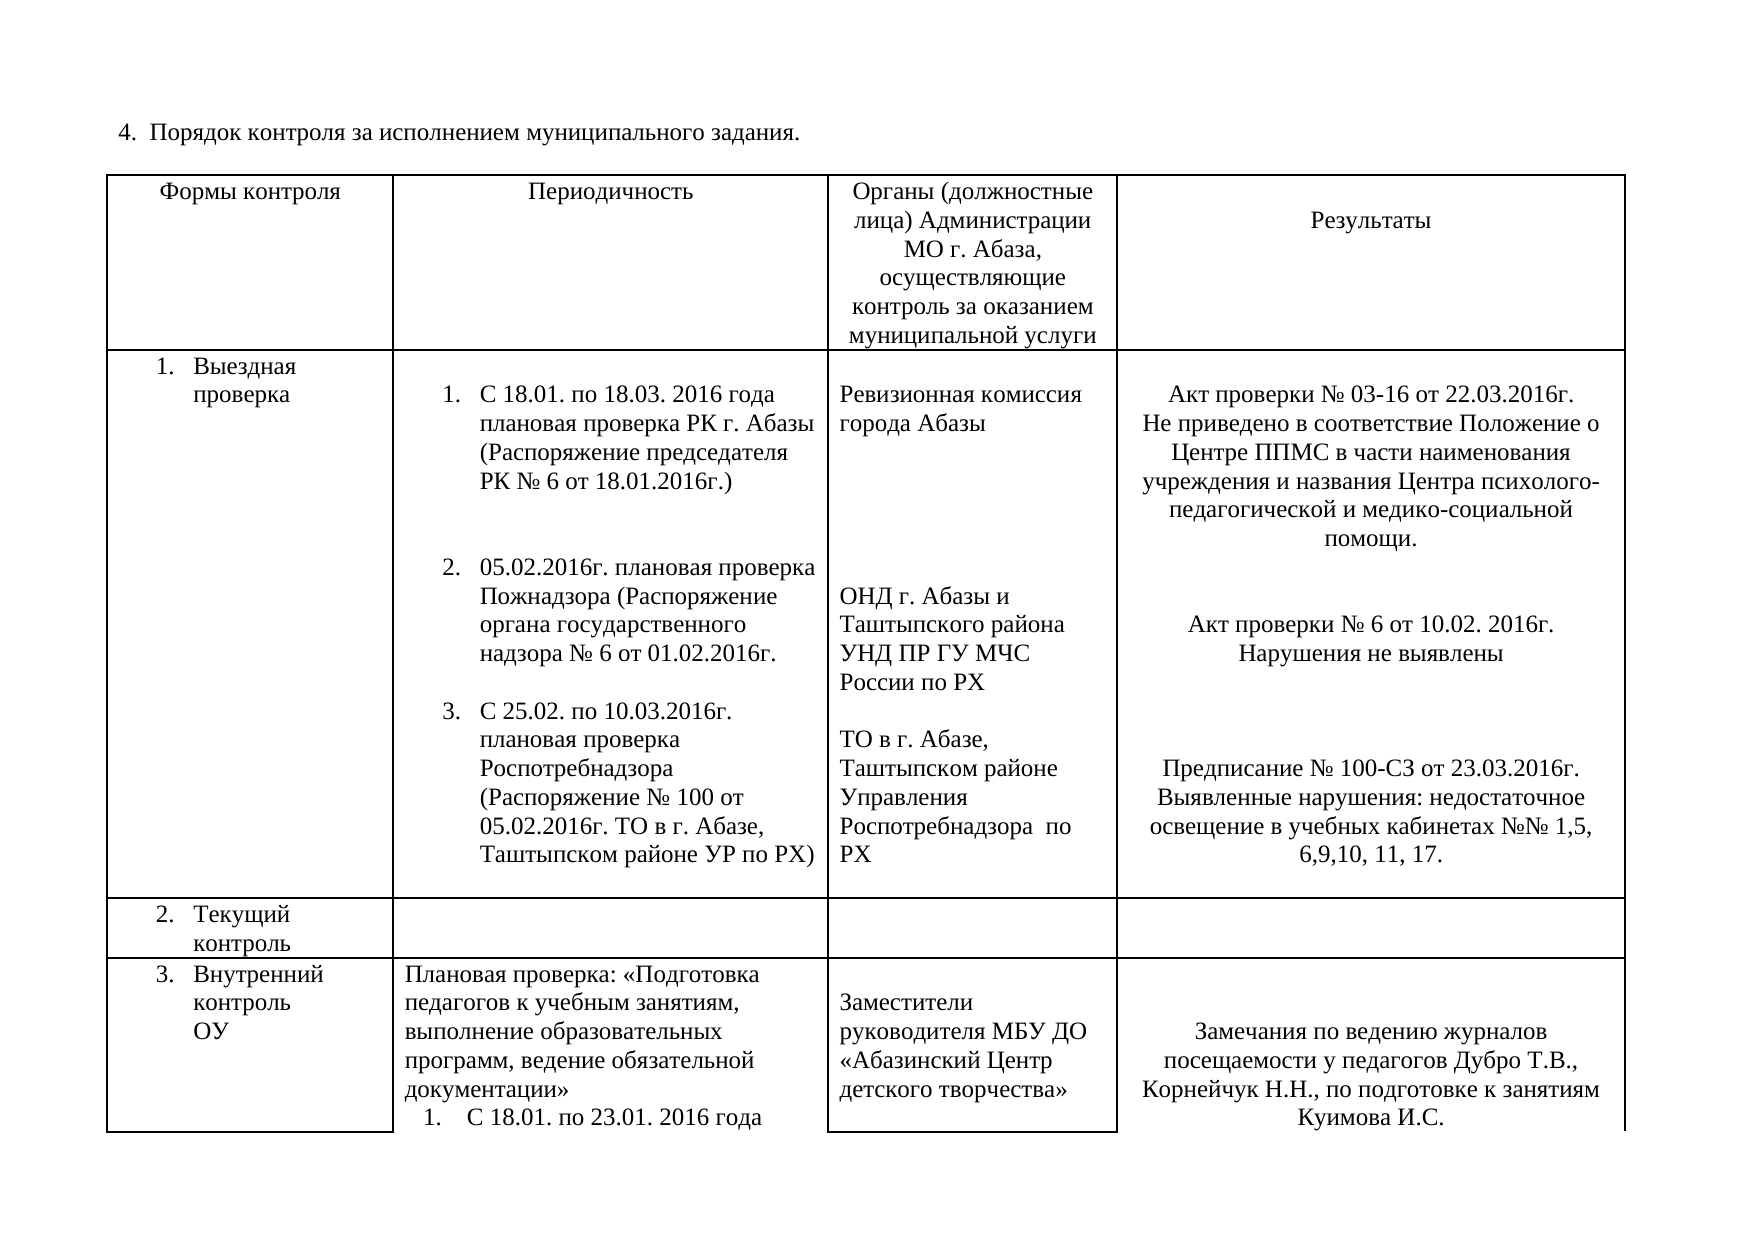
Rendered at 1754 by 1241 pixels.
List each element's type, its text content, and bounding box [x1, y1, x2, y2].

table_header Органы (должностные лица) Администрации МО г. Абаза, осуществляющие контроль за оказанием муниципальной услуги [829, 176, 1116, 349]
table_header Периодичность [394, 176, 827, 349]
table_cell [394, 899, 827, 957]
table_cell Текущий контроль [108, 899, 392, 957]
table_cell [108, 959, 392, 1131]
table_cell [1118, 899, 1624, 957]
table_cell Выездная проверка [108, 351, 392, 897]
table_cell Ревизионная комиссия города Абазы ОНД г. Абазы и Таштыпского района УНД ПР ГУ МЧС России по РХ ТО в г. Абазе, Таштыпском районе Управления Роспотребнадзора по РХ [829, 351, 1116, 897]
table_header Формы контроля [108, 176, 392, 349]
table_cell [829, 959, 1116, 1131]
text 4. Порядок контроля за исполнением муниципального задания. [118, 117, 1636, 145]
table_header Результаты [1118, 176, 1624, 349]
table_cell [1118, 959, 1624, 1131]
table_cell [394, 959, 827, 1131]
table_cell [829, 899, 1116, 957]
table_cell С 18.01. по 18.03. 2016 года плановая проверка РК г. Абазы (Распоряжение председателя РК № 6 от 18.01.2016г.) 05.02.2016г. плановая проверка Пожнадзора (Распоряжение органа государственного надзора № 6 от 01.02.2016г. С 25.02. по 10.03.2016г. плановая проверка Роспотребнадзора (Распоряжение № 100 от 05.02.2016г. ТО в г. Абазе, Таштыпском районе УР по РХ) [394, 351, 827, 897]
table_cell Акт проверки № 03-16 от 22.03.2016г. Не приведено в соответствие Положение о Центре ППМС в части наименования учреждения и названия Центра психолого-педагогической и медико-социальной помощи. Акт проверки № 6 от 10.02. 2016г. Нарушения не выявлены Предписание № 100-СЗ от 23.03.2016г. Выявленные нарушения: недостаточное освещение в учебных кабинетах №№ 1,5, 6,9,10, 11, 17. [1118, 351, 1624, 897]
